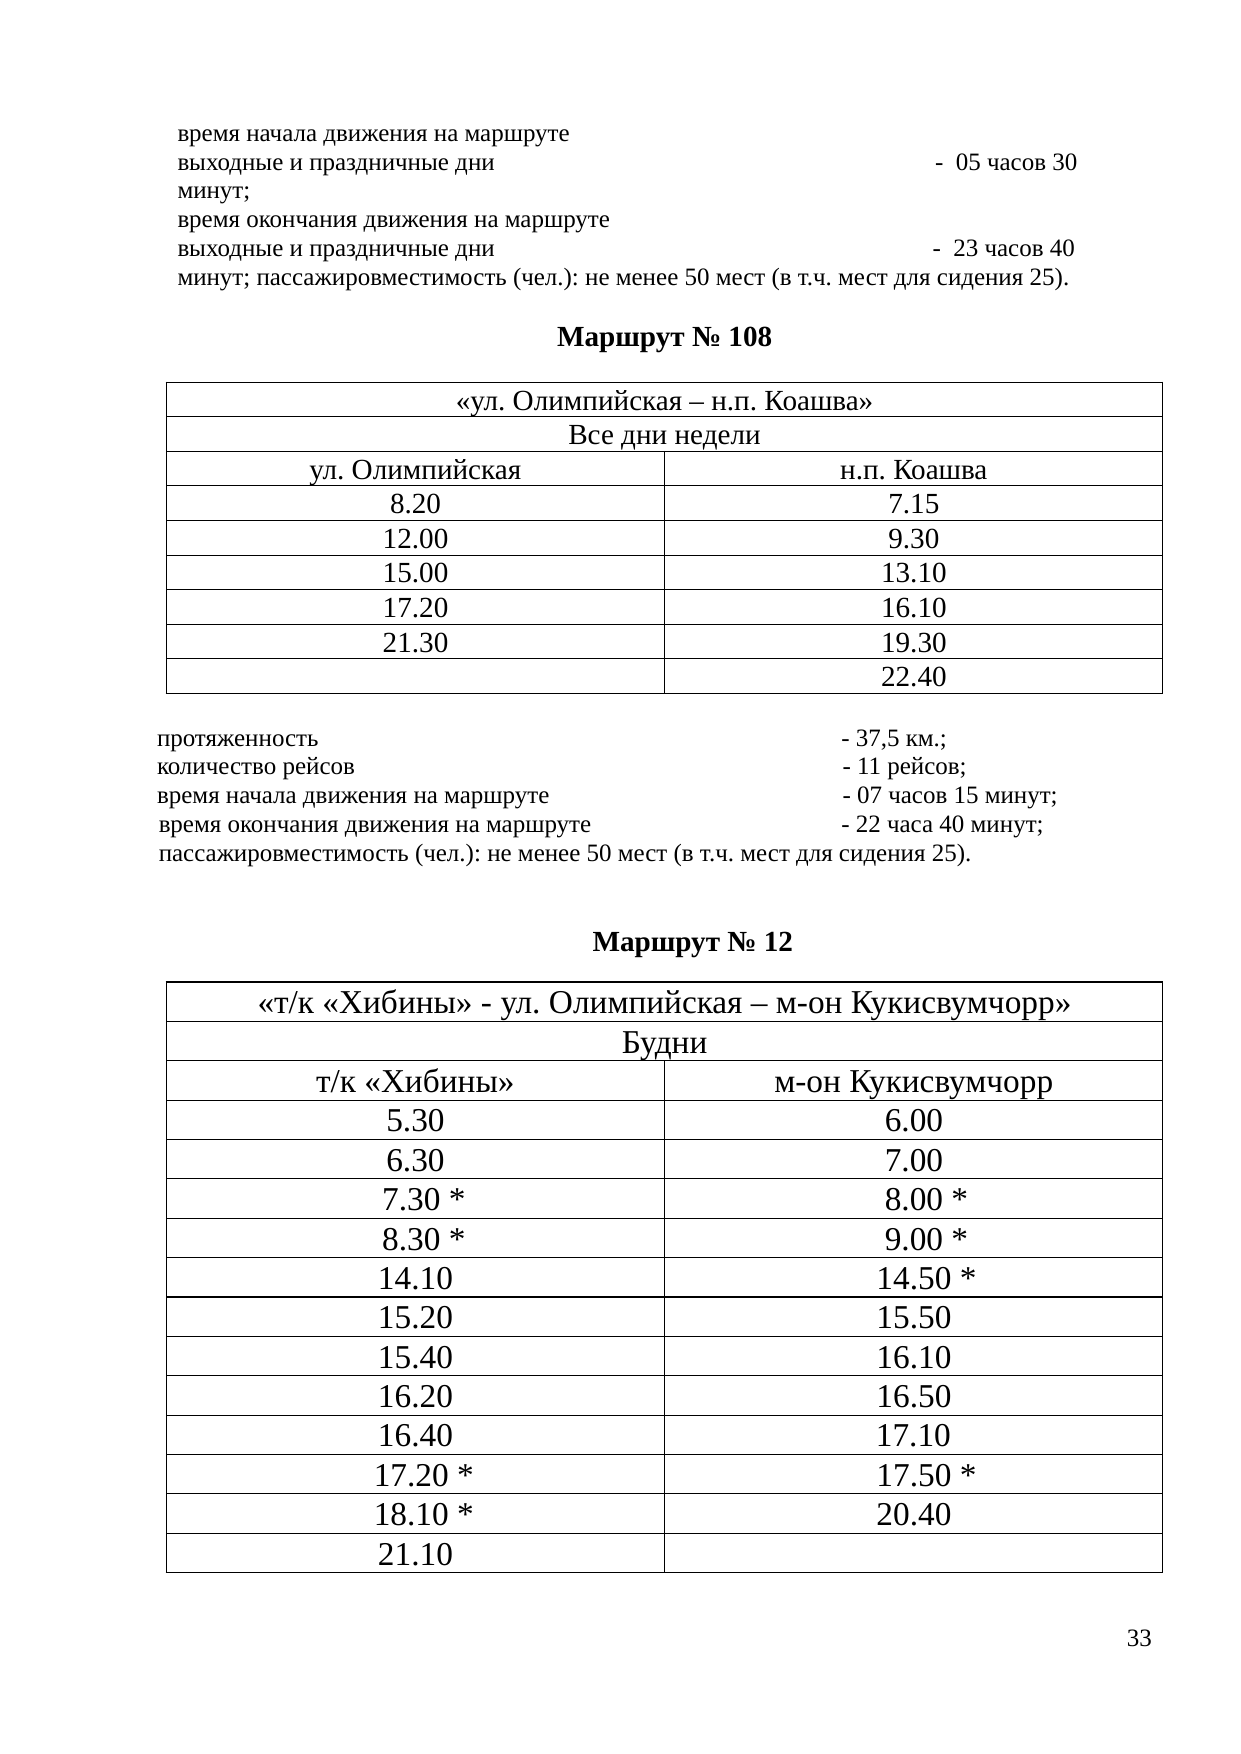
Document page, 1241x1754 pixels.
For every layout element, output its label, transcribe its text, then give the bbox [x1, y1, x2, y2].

table_cell 7.15 [665, 486, 1162, 520]
table_cell 13.10 [665, 556, 1162, 589]
table_cell 15.00 [167, 556, 664, 589]
table_header «т/к «Хибины» - ул. Олимпийская – м-он Кукисвумчорр» [167, 983, 1162, 1021]
table_cell н.п. Коашва [665, 452, 1162, 485]
text выходные и праздничные дни - 23 часов 40 минут; пассажировместимость (чел.): не менее 50 мест (в т.ч. мест для сидения 25). [177, 233, 1152, 291]
text время окончания движения на маршруте [177, 204, 1152, 233]
table_cell 16.10 [665, 1337, 1162, 1375]
table_cell 15.20 [167, 1298, 664, 1336]
text количество рейсов - 11 рейсов; [157, 751, 1152, 780]
table_cell 17.50 * [665, 1455, 1162, 1493]
table_cell Все дни недели [167, 417, 1162, 451]
table_cell 16.50 [665, 1376, 1162, 1414]
table_cell 9.00 * [665, 1219, 1162, 1257]
table_cell ул. Олимпийская [167, 452, 664, 485]
table_cell 16.20 [167, 1376, 664, 1414]
table_cell [665, 1534, 1162, 1572]
table_cell 8.30 * [167, 1219, 664, 1257]
table_cell 7.00 [665, 1140, 1162, 1178]
table_cell 20.40 [665, 1494, 1162, 1533]
table_cell 21.10 [167, 1534, 664, 1572]
table_cell 14.50 * [665, 1258, 1162, 1296]
text Маршрут № 108 [177, 319, 1152, 353]
table_cell 22.40 [665, 659, 1162, 693]
table_cell 14.10 [167, 1258, 664, 1296]
table_cell 6.30 [167, 1140, 664, 1178]
table_cell 18.10 * [167, 1494, 664, 1533]
table_cell 16.40 [167, 1416, 664, 1454]
text Маршрут № 12 [177, 924, 1152, 957]
text время начала движения на маршруте [177, 118, 1152, 147]
table_cell 21.30 [167, 625, 664, 658]
table_cell Будни [167, 1022, 1162, 1060]
table_cell 8.20 [167, 486, 664, 520]
text пассажировместимость (чел.): не менее 50 мест (в т.ч. мест для сидения 25). [158, 838, 1152, 866]
table_cell 17.20 [167, 590, 664, 624]
table_cell 9.30 [665, 521, 1162, 554]
table_header «ул. Олимпийская – н.п. Коашва» [167, 383, 1162, 416]
table_cell 19.30 [665, 625, 1162, 658]
table_cell [167, 659, 664, 693]
table_cell 7.30 * [167, 1179, 664, 1218]
table_cell т/к «Хибины» [167, 1061, 664, 1099]
text время окончания движения на маршруте - 22 часа 40 минут; [158, 809, 1152, 838]
table_cell 6.00 [665, 1101, 1162, 1139]
table_cell 15.40 [167, 1337, 664, 1375]
text время начала движения на маршруте - 07 часов 15 минут; [157, 780, 1152, 809]
table_cell 5.30 [167, 1101, 664, 1139]
table_cell м-он Кукисвумчорр [665, 1061, 1162, 1099]
table_cell 16.10 [665, 590, 1162, 624]
table_cell 17.10 [665, 1416, 1162, 1454]
table_cell 8.00 * [665, 1179, 1162, 1218]
text протяженность - 37,5 км.; [157, 723, 1152, 751]
table_cell 17.20 * [167, 1455, 664, 1493]
table_cell 12.00 [167, 521, 664, 554]
text выходные и праздничные дни - 05 часов 30 минут; [177, 147, 1152, 204]
table_cell 15.50 [665, 1298, 1162, 1336]
